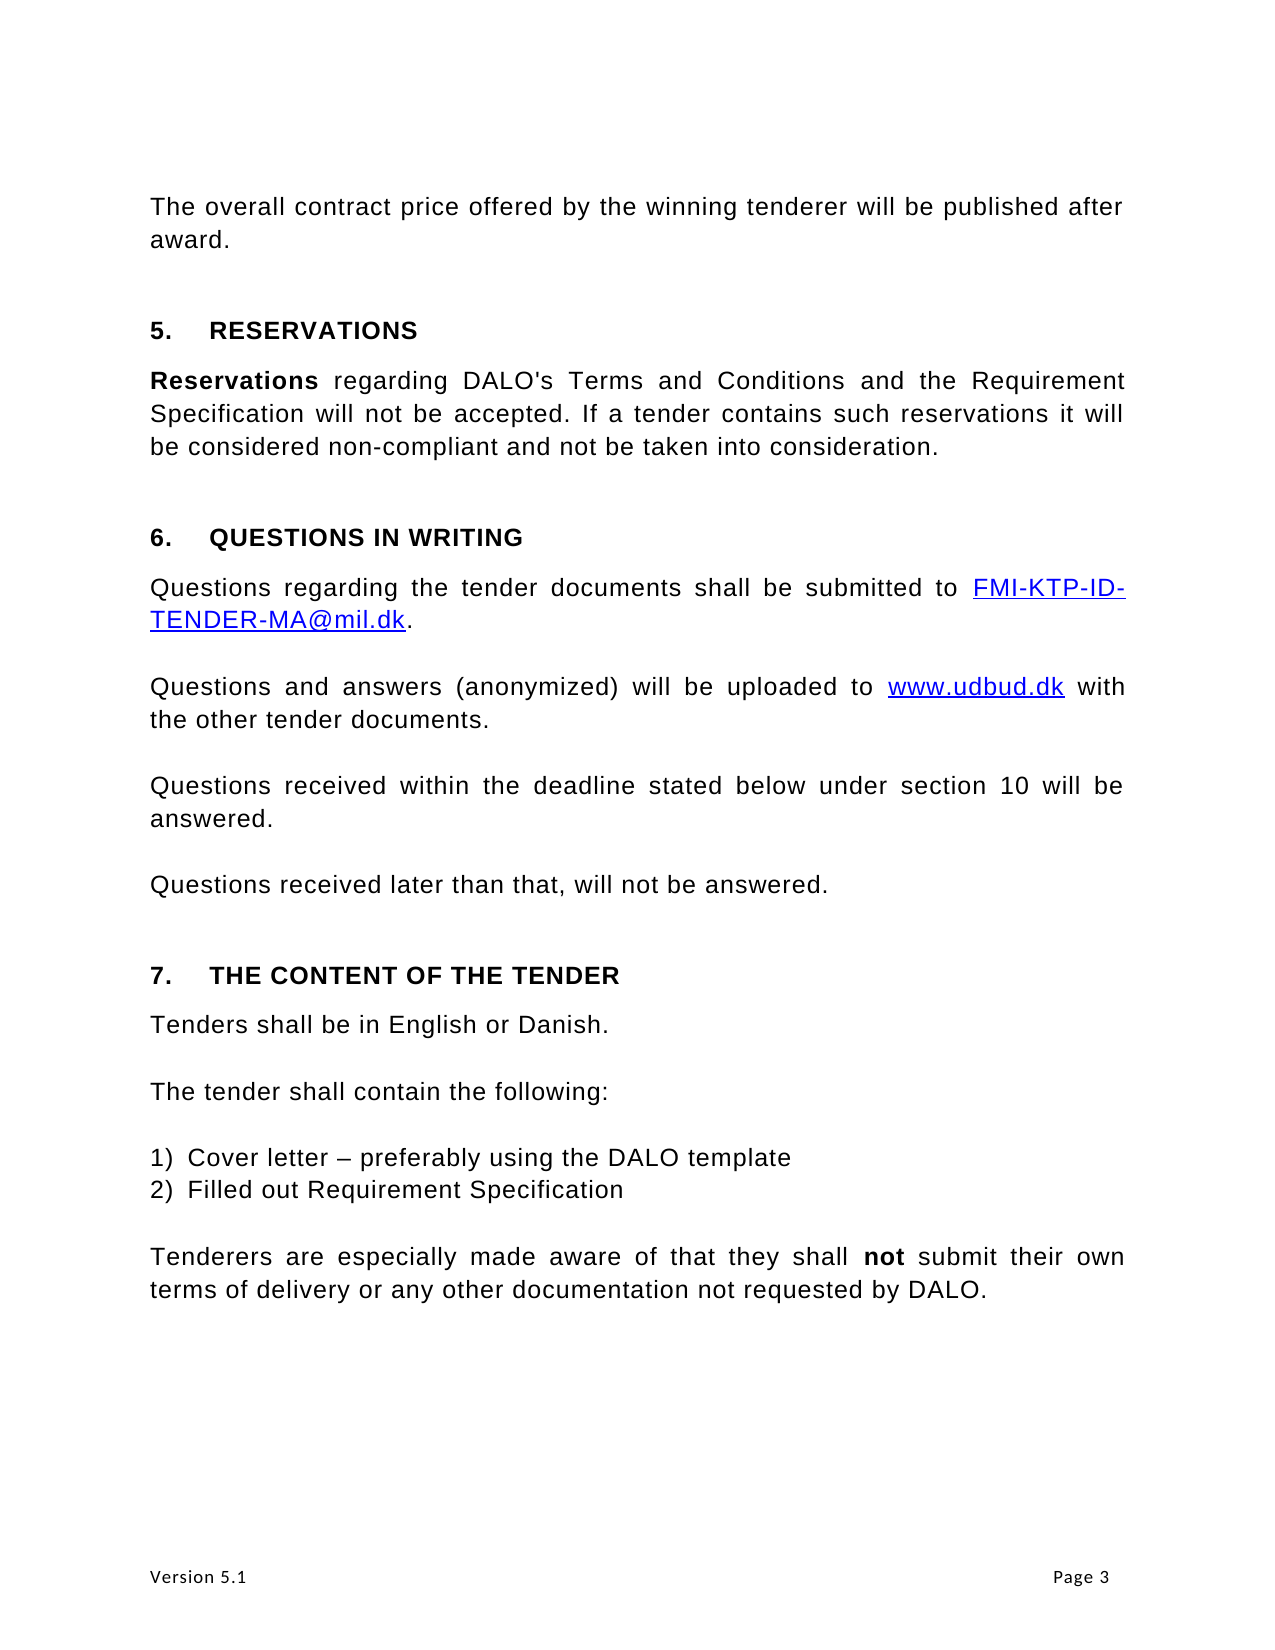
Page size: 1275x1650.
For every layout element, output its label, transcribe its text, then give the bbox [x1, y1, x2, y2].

text The overall contract price offered by the winning tenderer will be published after award. [150, 192, 1125, 254]
text Questions and answers (anonymized) will be uploaded to www.udbud.dk with the other tender documents. [150, 672, 1125, 733]
list Cover letter – preferably using the DALO template [150, 1142, 1125, 1171]
subtitle reservations [150, 316, 1125, 345]
subtitle Questions in writing [150, 523, 1125, 552]
text Reservations regarding DALO's Terms and Conditions and the Requirement Specification will not be accepted. If a tender contains such reservations it will be considered non-compliant and not be taken into consideration. [150, 366, 1125, 461]
subtitle The content of the tender [150, 961, 1125, 989]
text Tenders shall be in English or Danish. [150, 1010, 1125, 1039]
text Questions received later than that, will not be answered. [150, 870, 1125, 898]
list Filled out Requirement Specification [150, 1176, 1125, 1204]
text The tender shall contain the following: [150, 1076, 1125, 1105]
text Questions received within the deadline stated below under section 10 will be answered. [150, 771, 1125, 832]
text Questions regarding the tender documents shall be submitted to FMI-KTP-ID-TENDER-MA@mil.dk. [150, 572, 1125, 634]
text Tenderers are especially made aware of that they shall not submit their own terms of delivery or any other documentation not requested by DALO. [150, 1242, 1125, 1303]
